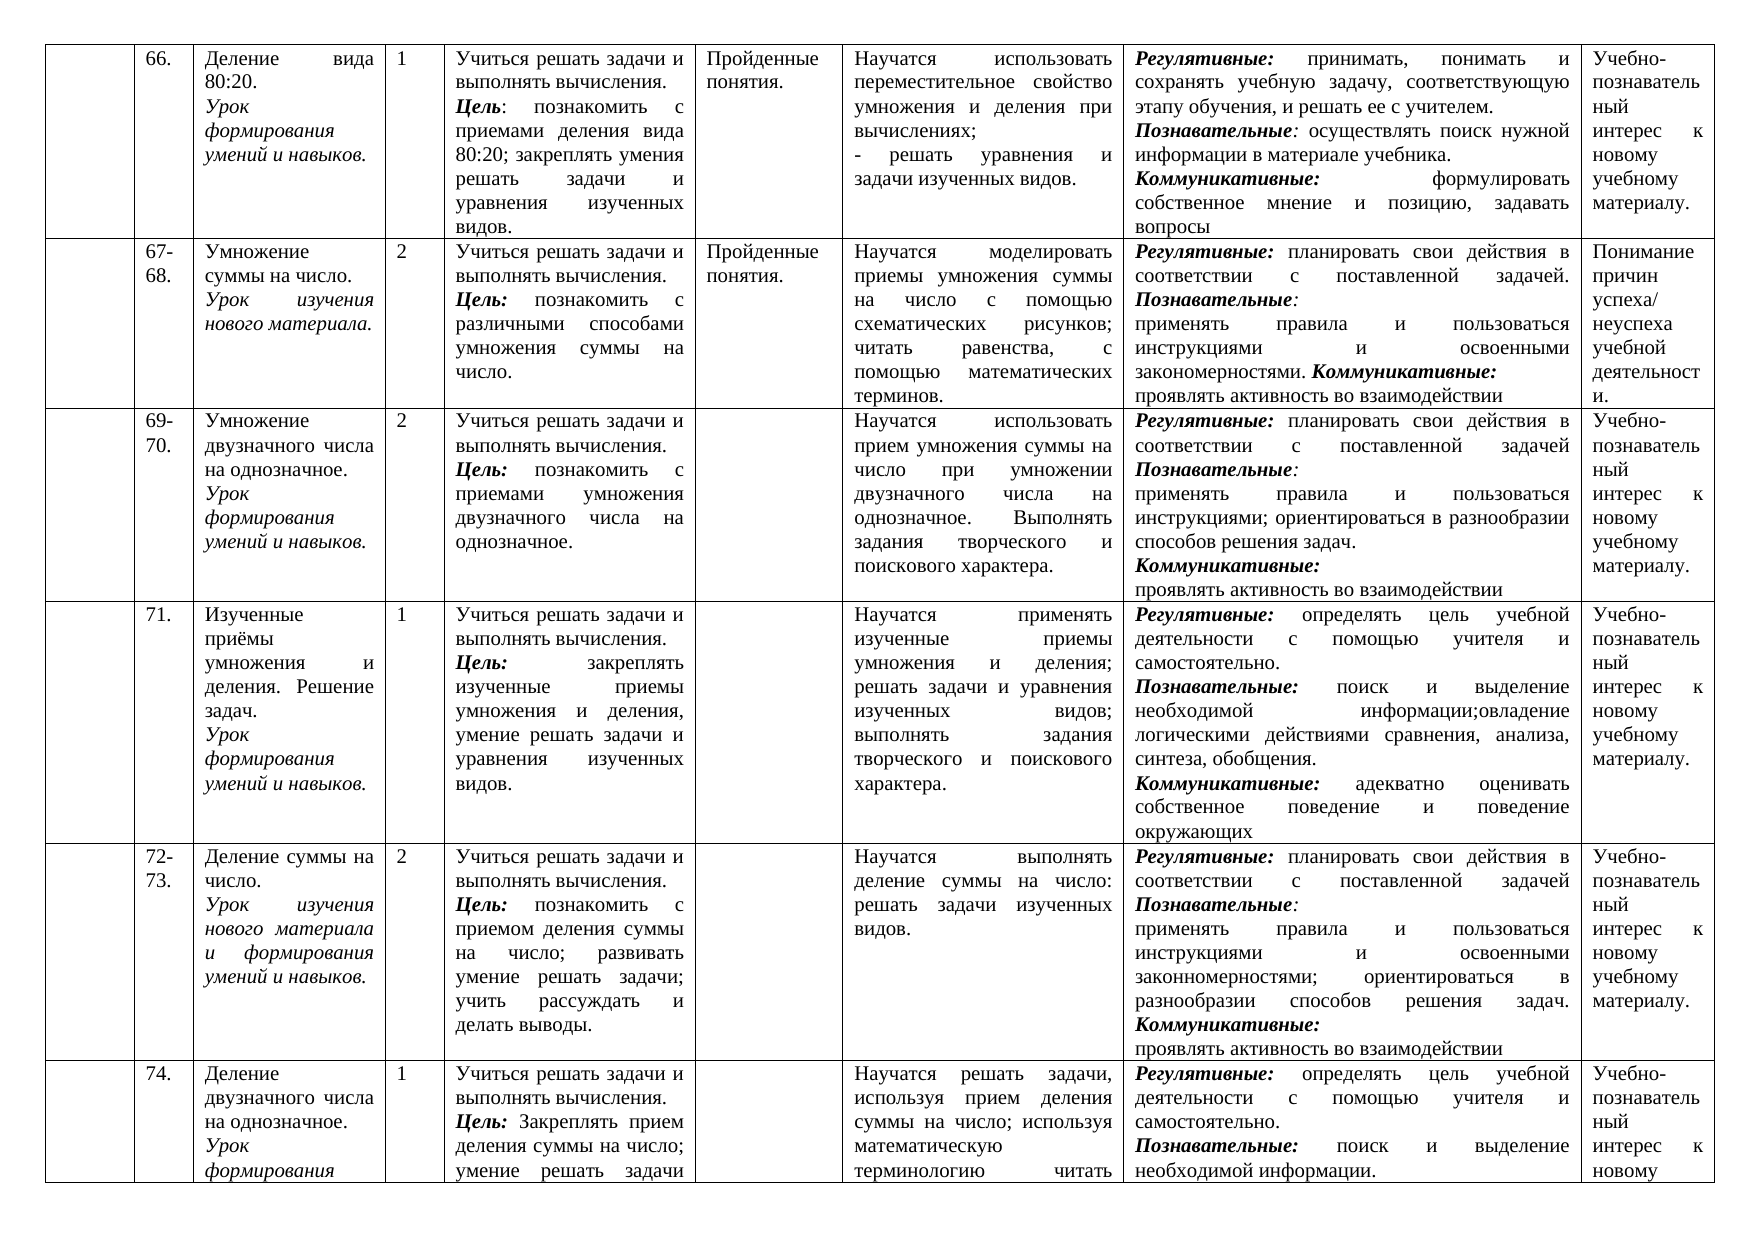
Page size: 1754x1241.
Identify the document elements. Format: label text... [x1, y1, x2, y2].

table_cell 67-68. [135, 239, 193, 407]
table_cell Регулятивные: планировать свои действия в соответствии с поставленной задачей. Познавательные: применять правила и пользоваться инструкциями и освоенными закономерностями. Коммуникативные: проявлять активность во взаимодействии [1124, 239, 1581, 407]
table_cell Регулятивные: планировать свои действия в соответствии с поставленной задачей Познавательные: применять правила и пользоваться инструкциями; ориентироваться в разнообразии способов решения задач. Коммуникативные: проявлять активность во взаимодействии [1124, 409, 1581, 601]
table_cell [696, 602, 842, 843]
table_cell Учиться решать задачи и выполнять вычисления. Цель: познакомить с различными способами умножения суммы на число. [445, 239, 695, 407]
table_cell 71. [135, 602, 193, 843]
table_cell Учиться решать задачи и выполнять вычисления. Цель: закреплять изученные приемы умножения и деления, умение решать задачи и уравнения изученных видов. [445, 602, 695, 843]
table_cell Учебно-познавательный интерес к новому учебному материалу. [1582, 602, 1714, 843]
table_cell Научатся использовать переместительное свойство умножения и деления при вычислениях; - решать уравнения и задачи изученных видов. [843, 45, 1123, 238]
table_cell [46, 602, 134, 843]
table_cell 1 [386, 45, 444, 238]
table_cell Учиться решать задачи и выполнять вычисления. Цель: познакомить с приемом деления суммы на число; развивать умение решать задачи; учить рассуждать и делать выводы. [445, 844, 695, 1060]
table_cell 1 [386, 602, 444, 843]
table_cell Умножение двузначного числа на однозначное. Урок формирования умений и навыков. [194, 409, 385, 601]
table_cell [46, 45, 134, 238]
table_cell Учиться решать задачи и выполнять вычисления. Цель: познакомить с приемами умножения двузначного числа на однозначное. [445, 409, 695, 601]
table_cell Деление вида 80:20. Урок формирования умений и навыков. [194, 45, 385, 238]
table_cell 74. [135, 1061, 193, 1182]
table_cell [1582, 1061, 1714, 1182]
table_cell Регулятивные: определять цель учебной деятельности с помощью учителя и самостоятельно. Познавательные: поиск и выделение необходимой информации;овладение логическими действиями сравнения, анализа, синтеза, обобщения. Коммуникативные: адекватно оценивать собственное поведение и поведение окружающих [1124, 602, 1581, 843]
table_cell Изученные приёмы умножения и деления. Решение задач. Урок формирования умений и навыков. [194, 602, 385, 843]
table_cell Умножение суммы на число. Урок изучения нового материала. [194, 239, 385, 407]
table_cell 69-70. [135, 409, 193, 601]
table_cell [1124, 1061, 1581, 1182]
table_cell 66. [135, 45, 193, 238]
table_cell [1582, 45, 1714, 238]
table_cell [46, 844, 134, 1060]
table_cell 1 [386, 1061, 444, 1182]
table_cell [696, 1061, 842, 1182]
table_cell [696, 844, 842, 1060]
table_cell Понимание причин успеха/ неуспеха учебной деятельности. [1582, 239, 1714, 407]
table_cell [46, 239, 134, 407]
table_cell Пройденные понятия. [696, 45, 842, 238]
table_cell Учебно-познавательный интерес к новому учебному материалу. [1582, 844, 1714, 1060]
table_cell Учебно-познавательный интерес к новому учебному материалу. [1582, 409, 1714, 601]
table_cell Научатся использовать прием умножения суммы на число при умножении двузначного числа на однозначное. Выполнять задания творческого и поискового характера. [843, 409, 1123, 601]
table_cell Пройденные понятия. [696, 239, 842, 407]
table_cell Регулятивные: планировать свои действия в соответствии с поставленной задачей Познавательные: применять правила и пользоваться инструкциями и освоенными законномерностями; ориентироваться в разнообразии способов решения задач. Коммуникативные: проявлять активность во взаимодействии [1124, 844, 1581, 1060]
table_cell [843, 1061, 1123, 1182]
table_cell Научатся выполнять деление суммы на число: решать задачи изученных видов. [843, 844, 1123, 1060]
table_cell 2 [386, 409, 444, 601]
table_cell [46, 409, 134, 601]
table_cell 2 [386, 239, 444, 407]
table_cell [696, 409, 842, 601]
table_cell Учиться решать задачи и выполнять вычисления. Цель: познакомить с приемами деления вида 80:20; закреплять умения решать задачи и уравнения изученных видов. [445, 45, 695, 238]
table_cell Научатся применять изученные приемы умножения и деления; решать задачи и уравнения изученных видов; выполнять задания творческого и поискового характера. [843, 602, 1123, 843]
table_cell Деление суммы на число. Урок изучения нового материала и формирования умений и навыков. [194, 844, 385, 1060]
table_cell Регулятивные: принимать, понимать и сохранять учебную задачу, соответствующую этапу обучения, и решать ее с учителем. Познавательные: осуществлять поиск нужной информации в материале учебника. Коммуникативные: формулировать собственное мнение и позицию, задавать вопросы [1124, 45, 1581, 238]
table_cell 2 [386, 844, 444, 1060]
table_cell 72-73. [135, 844, 193, 1060]
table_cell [445, 1061, 695, 1182]
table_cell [194, 1061, 385, 1182]
table_cell Научатся моделировать приемы умножения суммы на число с помощью схематических рисунков; читать равенства, с помощью математических терминов. [843, 239, 1123, 407]
table_cell [46, 1061, 134, 1182]
